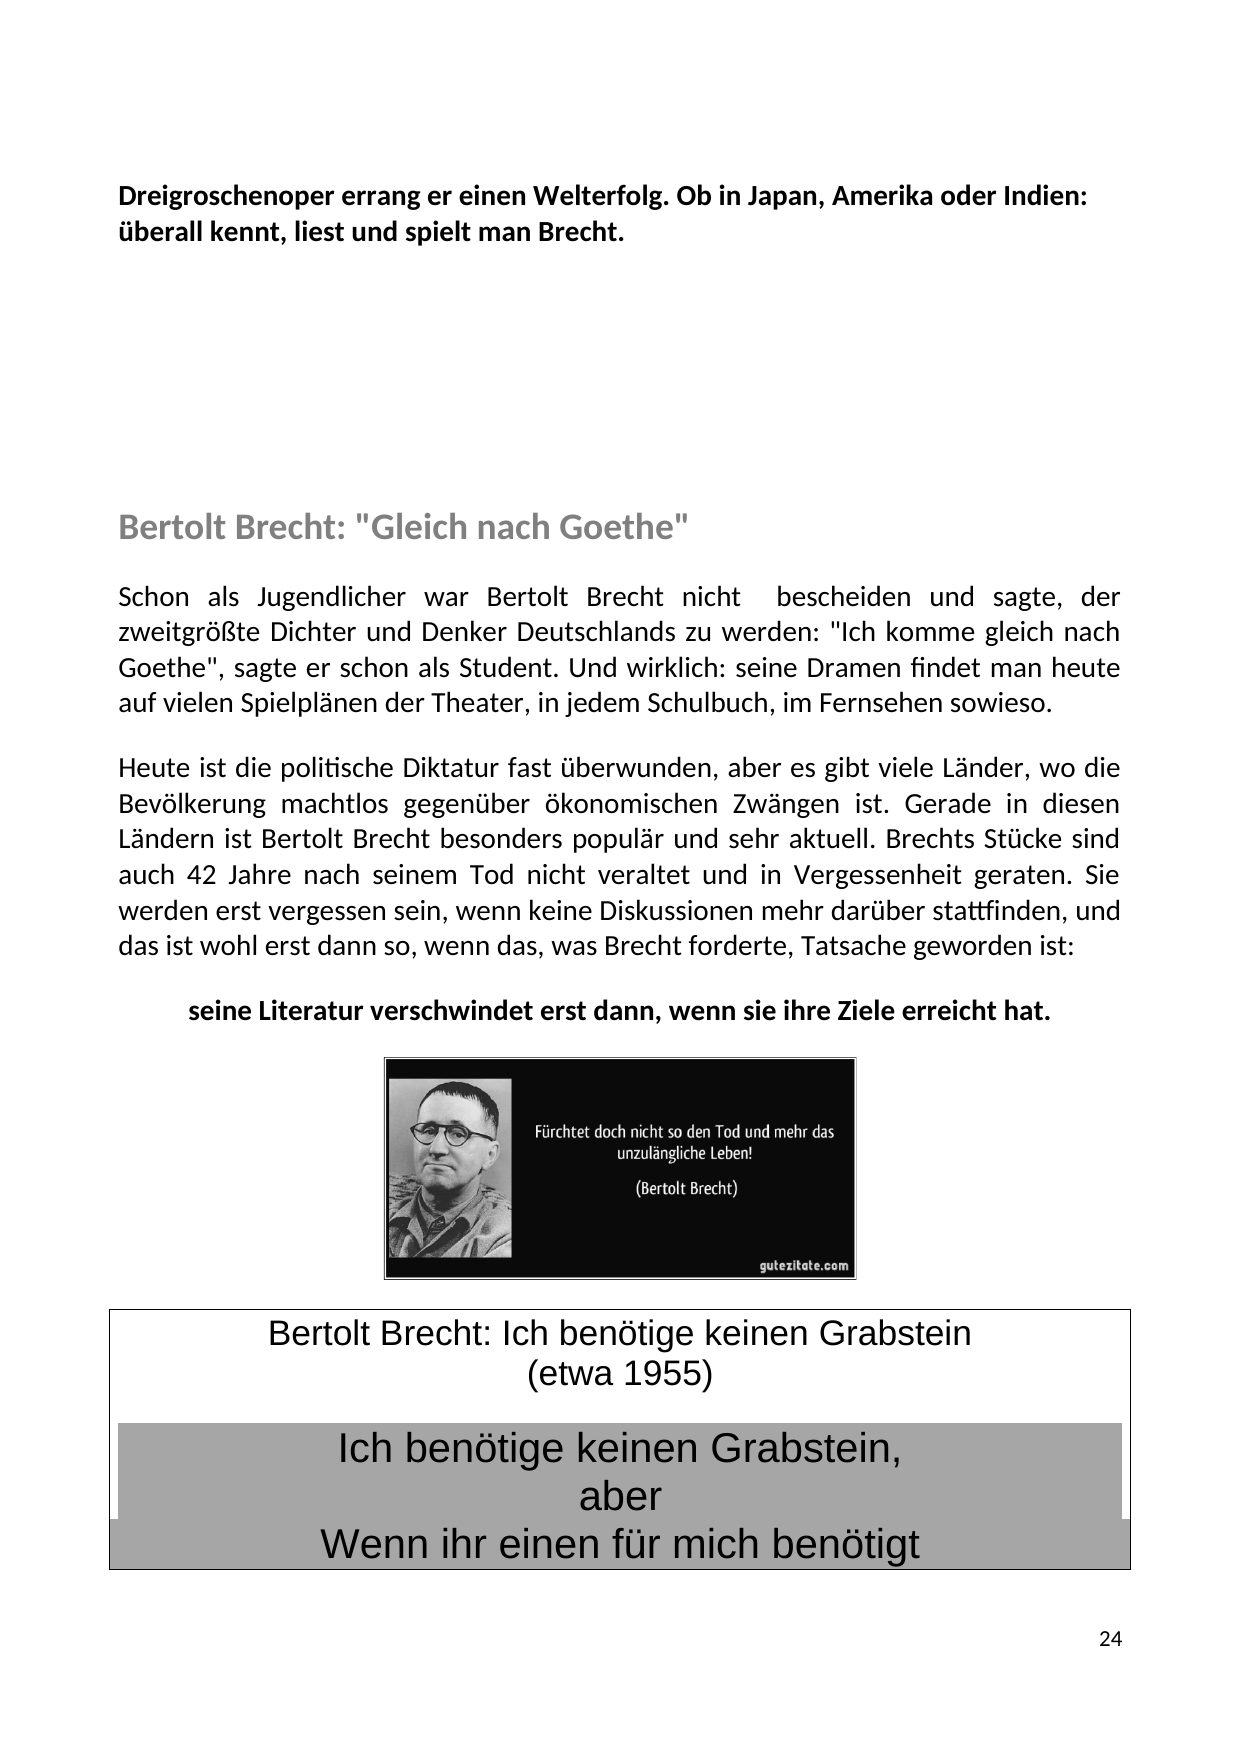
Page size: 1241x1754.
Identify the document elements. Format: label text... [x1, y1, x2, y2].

text aber [118, 1471, 1122, 1516]
text Wenn ihr einen für mich benötigt [110, 1516, 1130, 1569]
picture [383, 1057, 857, 1280]
text Heute ist die politische Diktatur fast überwunden, aber es gibt viele Länder, wo die Bevölkerung machtlos gegenüber ökonomischen Zwängen ist. Gerade in diesen Ländern ist Bertolt Brecht besonders populär und sehr aktuell. Brechts Stücke sind auch 42 Jahre nach seinem Tod nicht veraltet und in Vergessenheit geraten. Sie werden erst vergessen sein, wenn keine Diskussionen mehr darüber stattfinden, und das ist wohl erst dann so, wenn das, was Brecht forderte, Tatsache geworden ist: [118, 749, 1122, 963]
text Bertolt Brecht: "Gleich nach Goethe" [118, 503, 1122, 548]
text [118, 177, 1122, 248]
text Schon als Jugendlicher war Bertolt Brecht nicht bescheiden und sagte, der zweitgrößte Dichter und Denker Deutschlands zu werden: "Ich komme gleich nach Goethe", sagte er schon als Student. Und wirklich: seine Dramen findet man heute auf vielen Spielplänen der Theater, in jedem Schulbuch, im Fernsehen sowieso. [118, 578, 1122, 720]
text (etwa 1955) [118, 1353, 1122, 1393]
text Ich benötige keinen Grabstein, [118, 1423, 1122, 1471]
text Bertolt Brecht: Ich benötige keinen Grabstein [110, 1310, 1130, 1353]
text seine Literatur verschwindet erst dann, wenn sie ihre Ziele erreicht hat. [118, 992, 1122, 1028]
